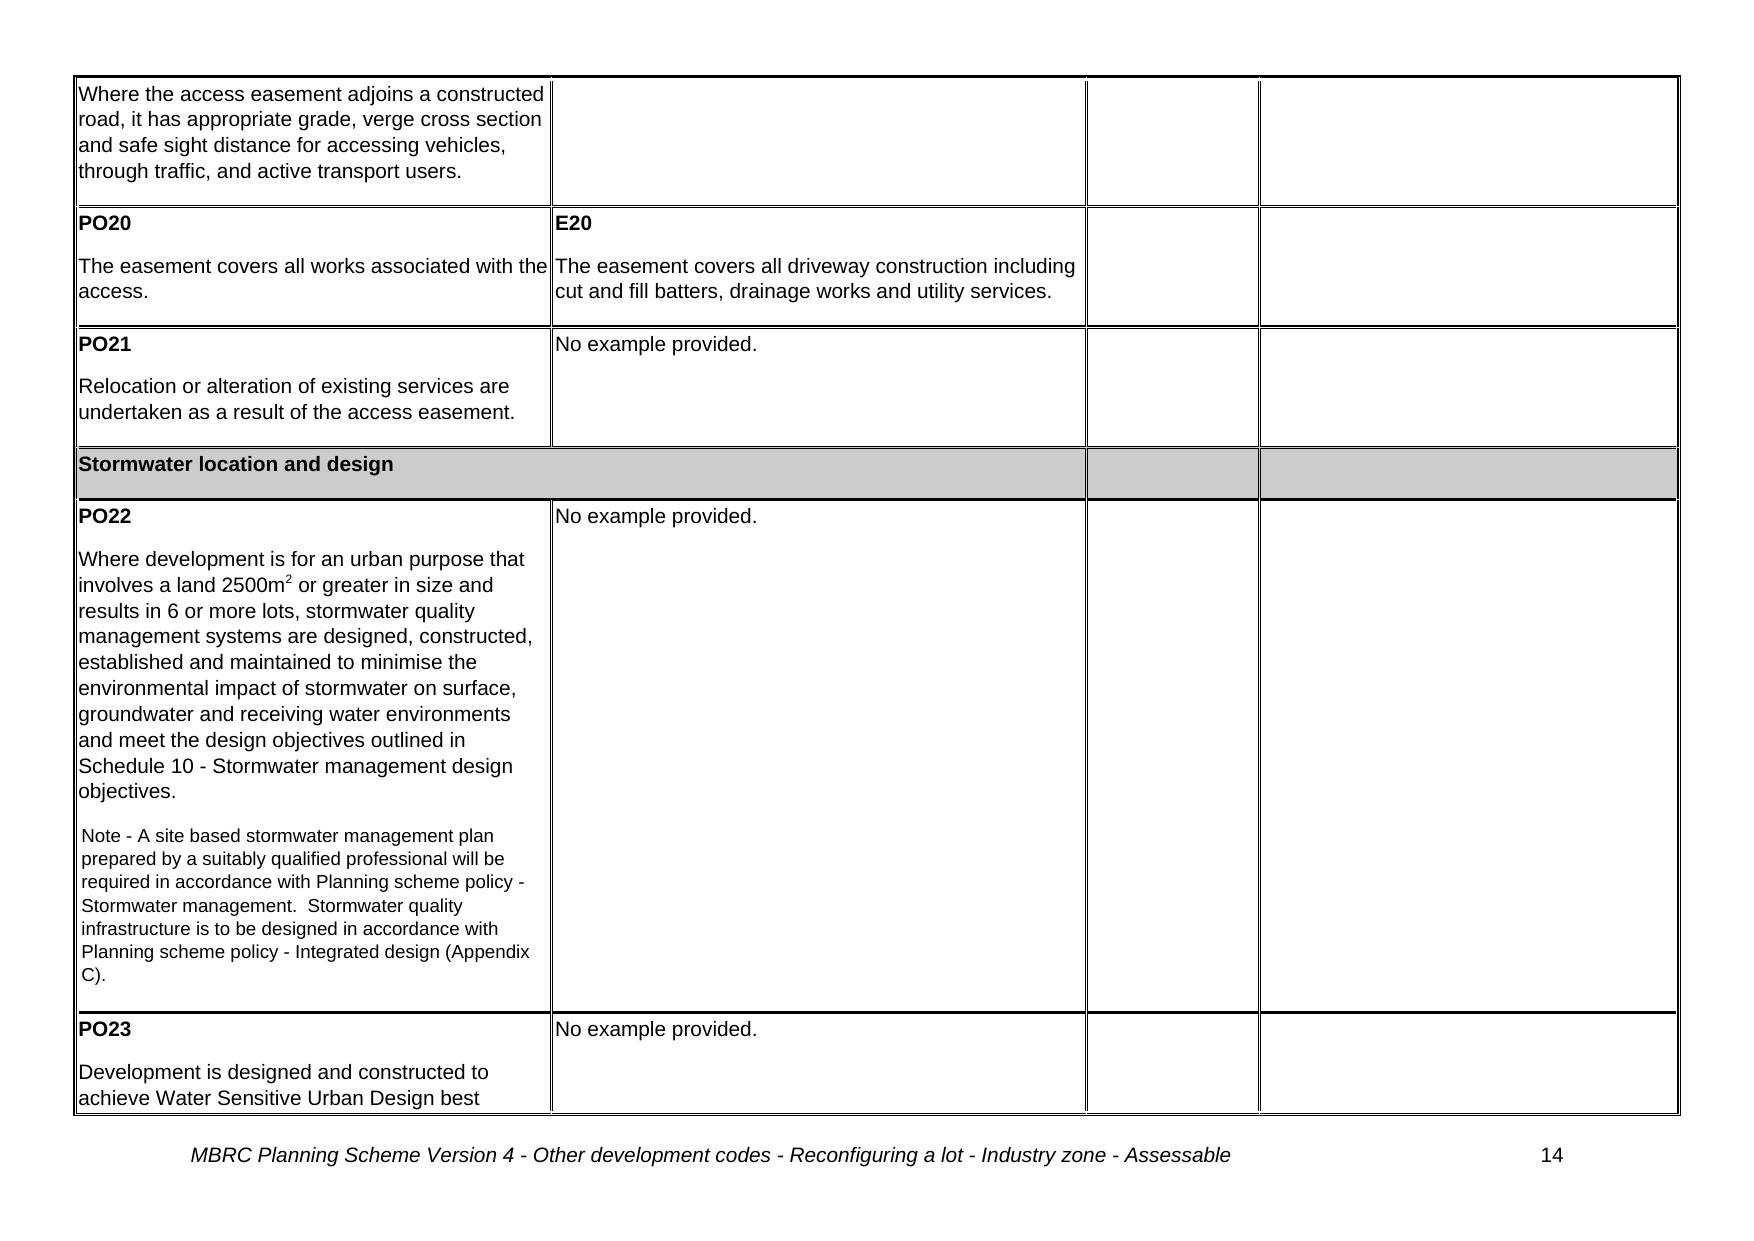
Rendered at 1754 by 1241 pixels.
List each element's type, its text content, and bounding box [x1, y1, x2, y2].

table_cell No example provided. [553, 329, 1085, 446]
table_cell PO22 Where development is for an urban purpose that involves a land 2500m2 or greater in size and results in 6 or more lots, stormwater quality management systems are designed, constructed, established and maintained to minimise the environmental impact of stormwater on surface, groundwater and receiving water environments and meet the design objectives outlined in Schedule 10 - Stormwater management design objectives. [75, 498, 550, 1011]
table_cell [77, 1011, 552, 1113]
table_cell No example provided. [553, 501, 1085, 1011]
table_cell PO21 Relocation or alteration of existing services are undertaken as a result of the access easement. [77, 325, 550, 446]
table_cell [1088, 501, 1258, 1011]
table_cell [1088, 329, 1258, 446]
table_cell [77, 78, 552, 205]
table_cell [1086, 1014, 1260, 1113]
table_cell [1260, 78, 1677, 205]
table_cell [1260, 446, 1679, 498]
table_cell [1261, 498, 1679, 1011]
table_cell [1260, 1011, 1677, 1113]
table_cell Stormwater location and design [75, 446, 1086, 498]
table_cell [552, 78, 1086, 205]
table_cell [1086, 78, 1260, 205]
table_cell [1088, 449, 1258, 498]
table_cell [1261, 325, 1678, 446]
table_cell PO20 The easement covers all works associated with the access. [75, 205, 552, 325]
table_cell E20 The easement covers all driveway construction including cut and fill batters, drainage works and utility services. [553, 208, 1085, 325]
table_cell [1260, 205, 1679, 325]
table_cell [1088, 208, 1258, 325]
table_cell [552, 1014, 1086, 1113]
